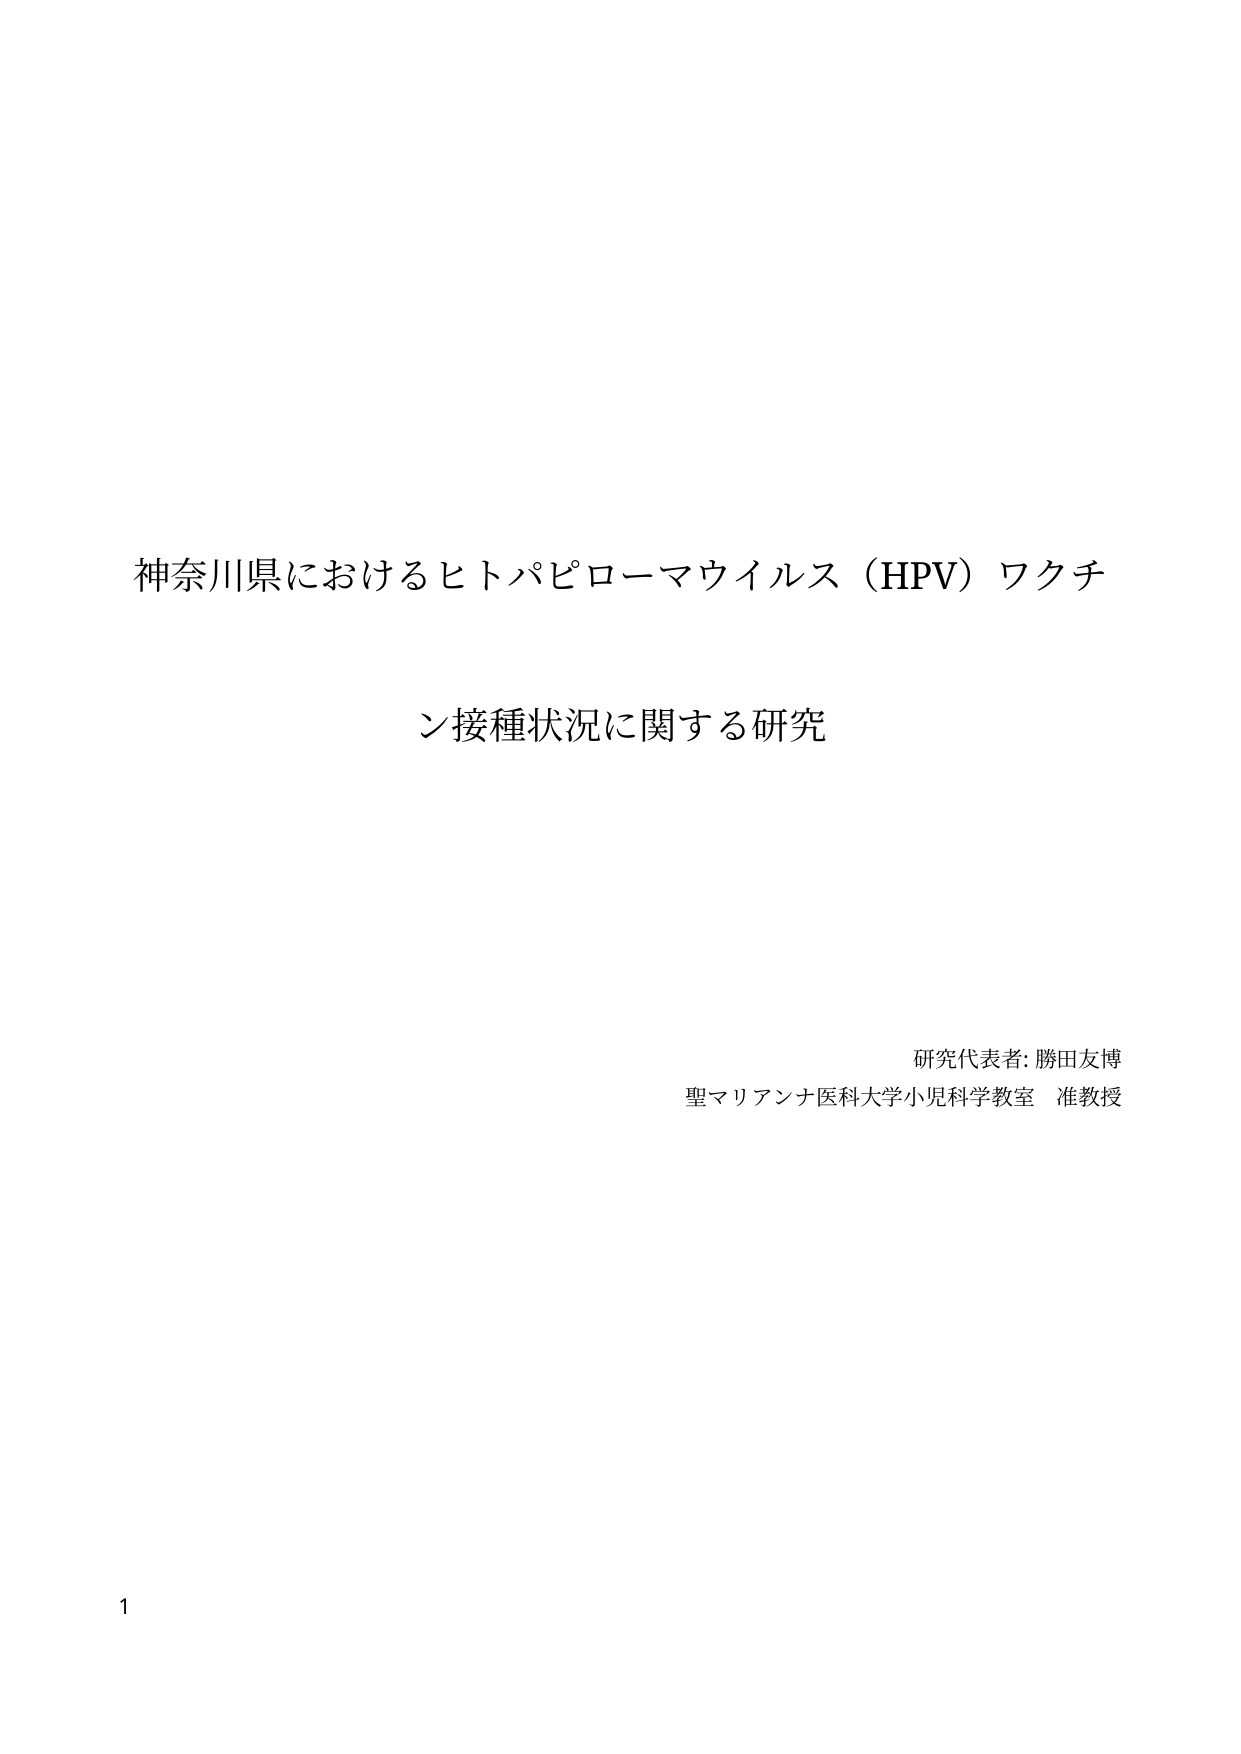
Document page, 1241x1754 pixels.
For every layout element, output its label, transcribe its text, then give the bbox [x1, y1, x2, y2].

text 研究代表者: 勝田友博 [118, 1040, 1122, 1077]
text 神奈川県におけるヒトパピローマウイルス（HPV）ワクチン接種状況に関する研究 [118, 536, 1122, 761]
text 聖マリアンナ医科大学小児科学教室 准教授 [118, 1077, 1122, 1115]
